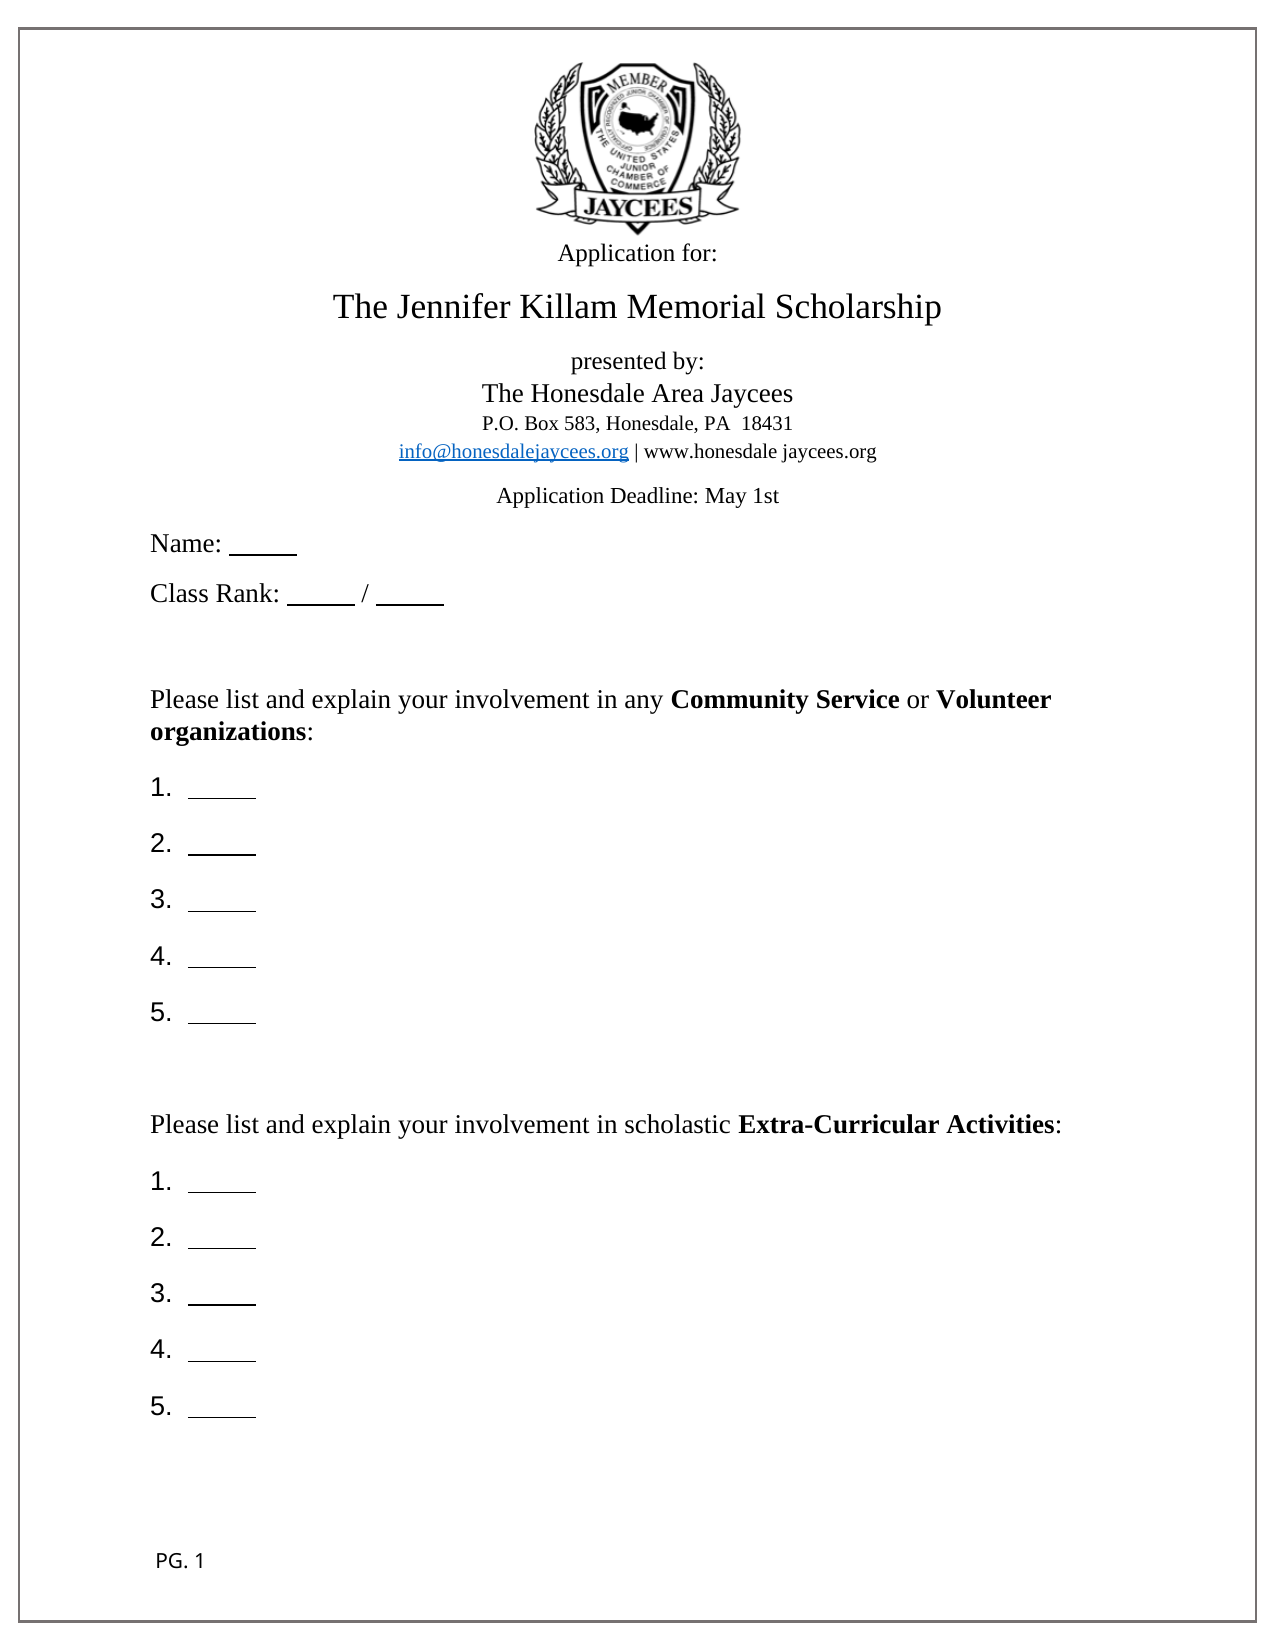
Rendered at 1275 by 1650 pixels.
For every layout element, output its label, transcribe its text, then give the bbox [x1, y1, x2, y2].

text 2. [150, 827, 1125, 858]
text Name: [150, 527, 1125, 558]
text 1. [150, 771, 1125, 802]
text 4. [150, 1333, 1125, 1364]
text 3. [150, 883, 1125, 914]
text 5. [150, 996, 1125, 1027]
text Please list and explain your involvement in scholastic Extra-Curricular Activities: [150, 1108, 1125, 1139]
text presented by: The Honesdale Area Jaycees P.O. Box 583, Honesdale, PA 18431 info@honesdalejaycees.org | www.honesdale jaycees.org [150, 346, 1125, 463]
text Application Deadline: May 1st [150, 482, 1125, 508]
text 3. [150, 1277, 1125, 1308]
text 2. [150, 1221, 1125, 1252]
text 1. [150, 1164, 1125, 1196]
text 4. [150, 939, 1125, 971]
text The Jennifer Killam Memorial Scholarship [150, 286, 1125, 327]
text Class Rank: / [150, 577, 1125, 608]
text Application for: [150, 238, 1125, 267]
picture [532, 60, 743, 238]
text 5. [150, 1389, 1125, 1421]
text Please list and explain your involvement in any Community Service or Volunteer organizations: [150, 683, 1125, 746]
